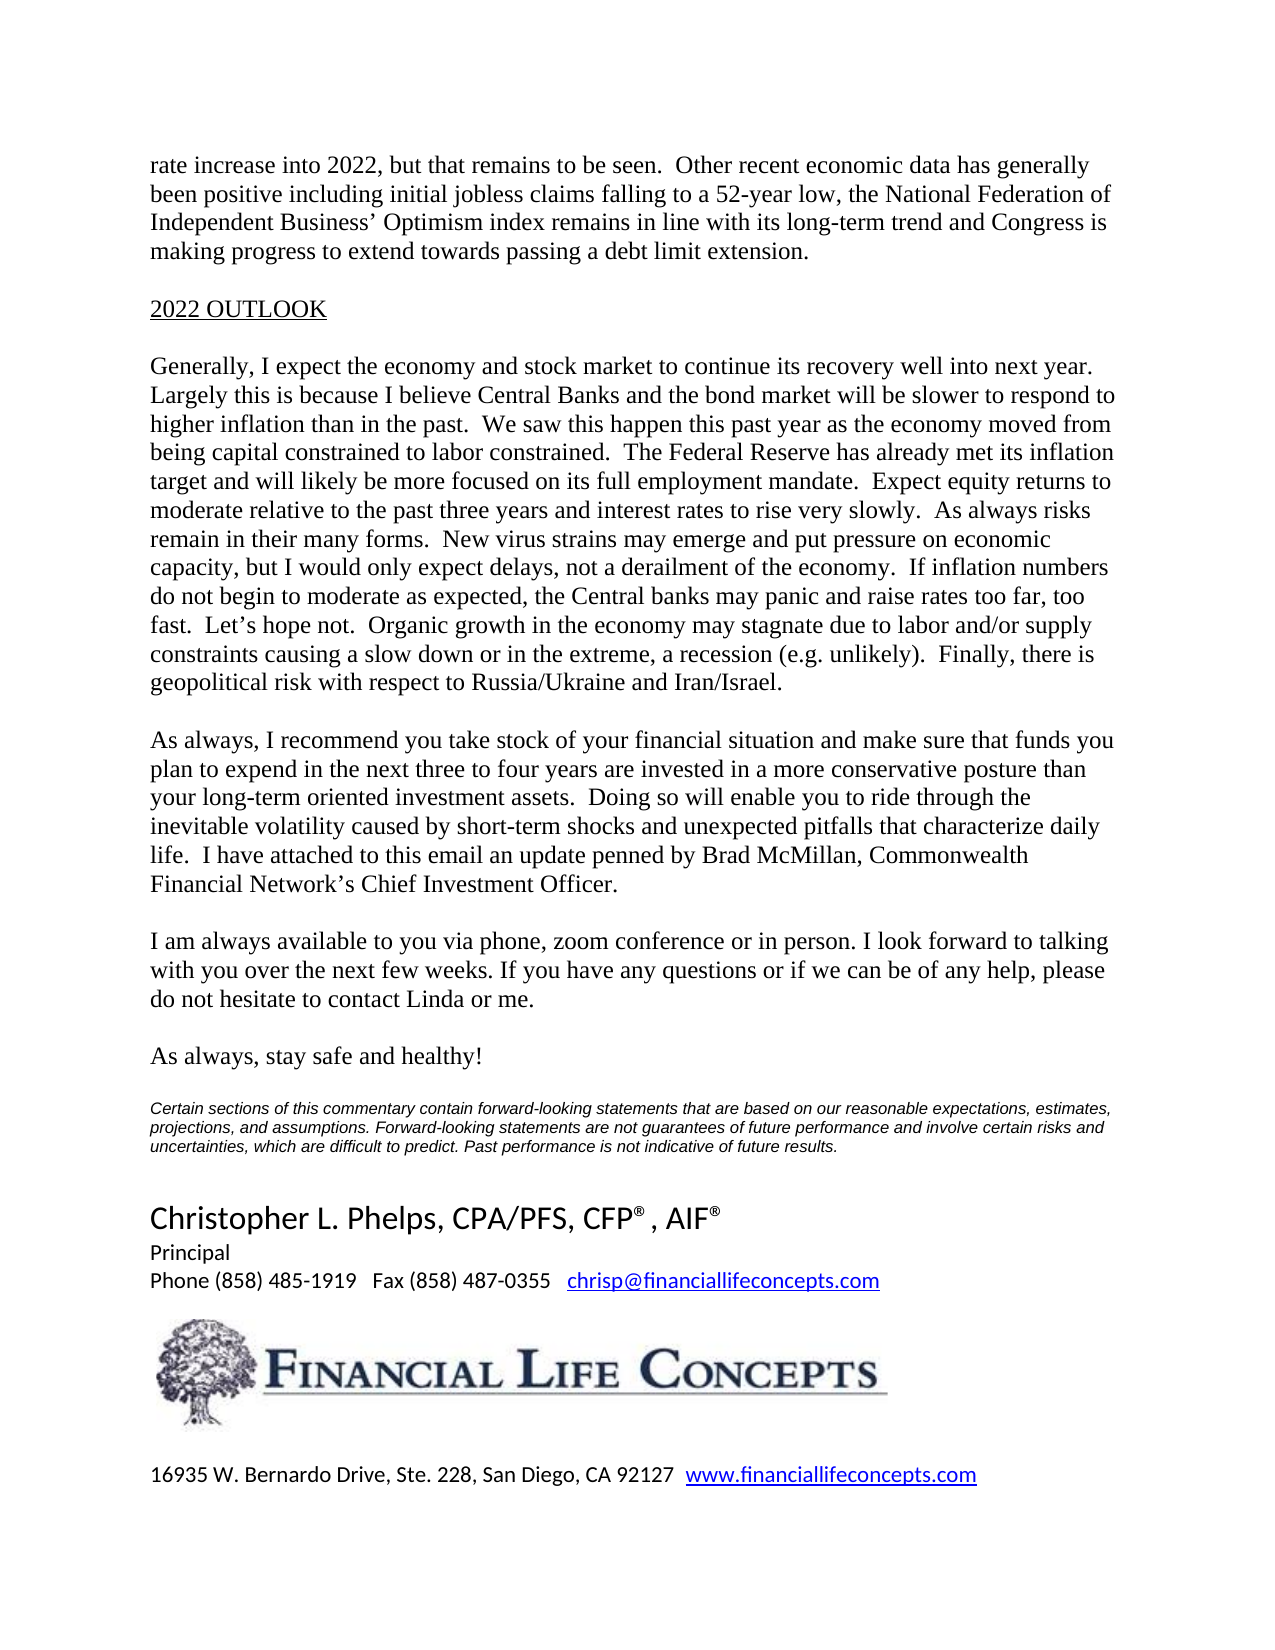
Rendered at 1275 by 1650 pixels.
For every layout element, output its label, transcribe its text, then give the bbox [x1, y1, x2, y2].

text Generally, I expect the economy and stock market to continue its recovery well into next year. Largely this is because I believe Central Banks and the bond market will be slower to respond to higher inflation than in the past. We saw this happen this past year as the economy moved from being capital constrained to labor constrained. The Federal Reserve has already met its inflation target and will likely be more focused on its full employment mandate. Expect equity returns to moderate relative to the past three years and interest rates to rise very slowly. As always risks remain in their many forms. New virus strains may emerge and put pressure on economic capacity, but I would only expect delays, not a derailment of the economy. If inflation numbers do not begin to moderate as expected, the Central banks may panic and raise rates too far, too fast. Let’s hope not. Organic growth in the economy may stagnate due to labor and/or supply constraints causing a slow down or in the extreme, a recession (e.g. unlikely). Finally, there is geopolitical risk with respect to Russia/Ukraine and Iran/Israel. [150, 351, 1125, 696]
text Christopher L. Phelps, CPA/PFS, CFP®, AIF® [150, 1197, 1125, 1238]
text As always, stay safe and healthy! [150, 1041, 1125, 1070]
text As always, I recommend you take stock of your financial situation and make sure that funds you plan to expend in the next three to four years are invested in a more conservative posture than your long-term oriented investment assets. Doing so will enable you to ride through the inevitable volatility caused by short-term shocks and unexpected pitfalls that characterize daily life. I have attached to this email an update penned by Brad McMillan, Commonwealth Financial Network’s Chief Investment Officer. [150, 725, 1125, 897]
text I am always available to you via phone, zoom conference or in person. I look forward to talking with you over the next few weeks. If you have any questions or if we can be of any help, please do not hesitate to contact Linda or me. [150, 926, 1125, 1012]
picture [156, 1319, 888, 1432]
text 16935 W. Bernardo Drive, Ste. 228, San Diego, CA 92127 www.financiallifeconcepts.com [150, 1460, 1125, 1488]
text Phone (858) 485-1919 Fax (858) 487-0355 chrisp@financiallifeconcepts.com [150, 1266, 1125, 1294]
text 2022 OUTLOOK [150, 294, 1125, 322]
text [150, 150, 1125, 265]
text Principal [150, 1238, 1125, 1266]
text Certain sections of this commentary contain forward-looking statements that are based on our reasonable expectations, estimates, projections, and assumptions. Forward-looking statements are not guarantees of future performance and involve certain risks and uncertainties, which are difficult to predict. Past performance is not indicative of future results. [150, 1099, 1125, 1156]
